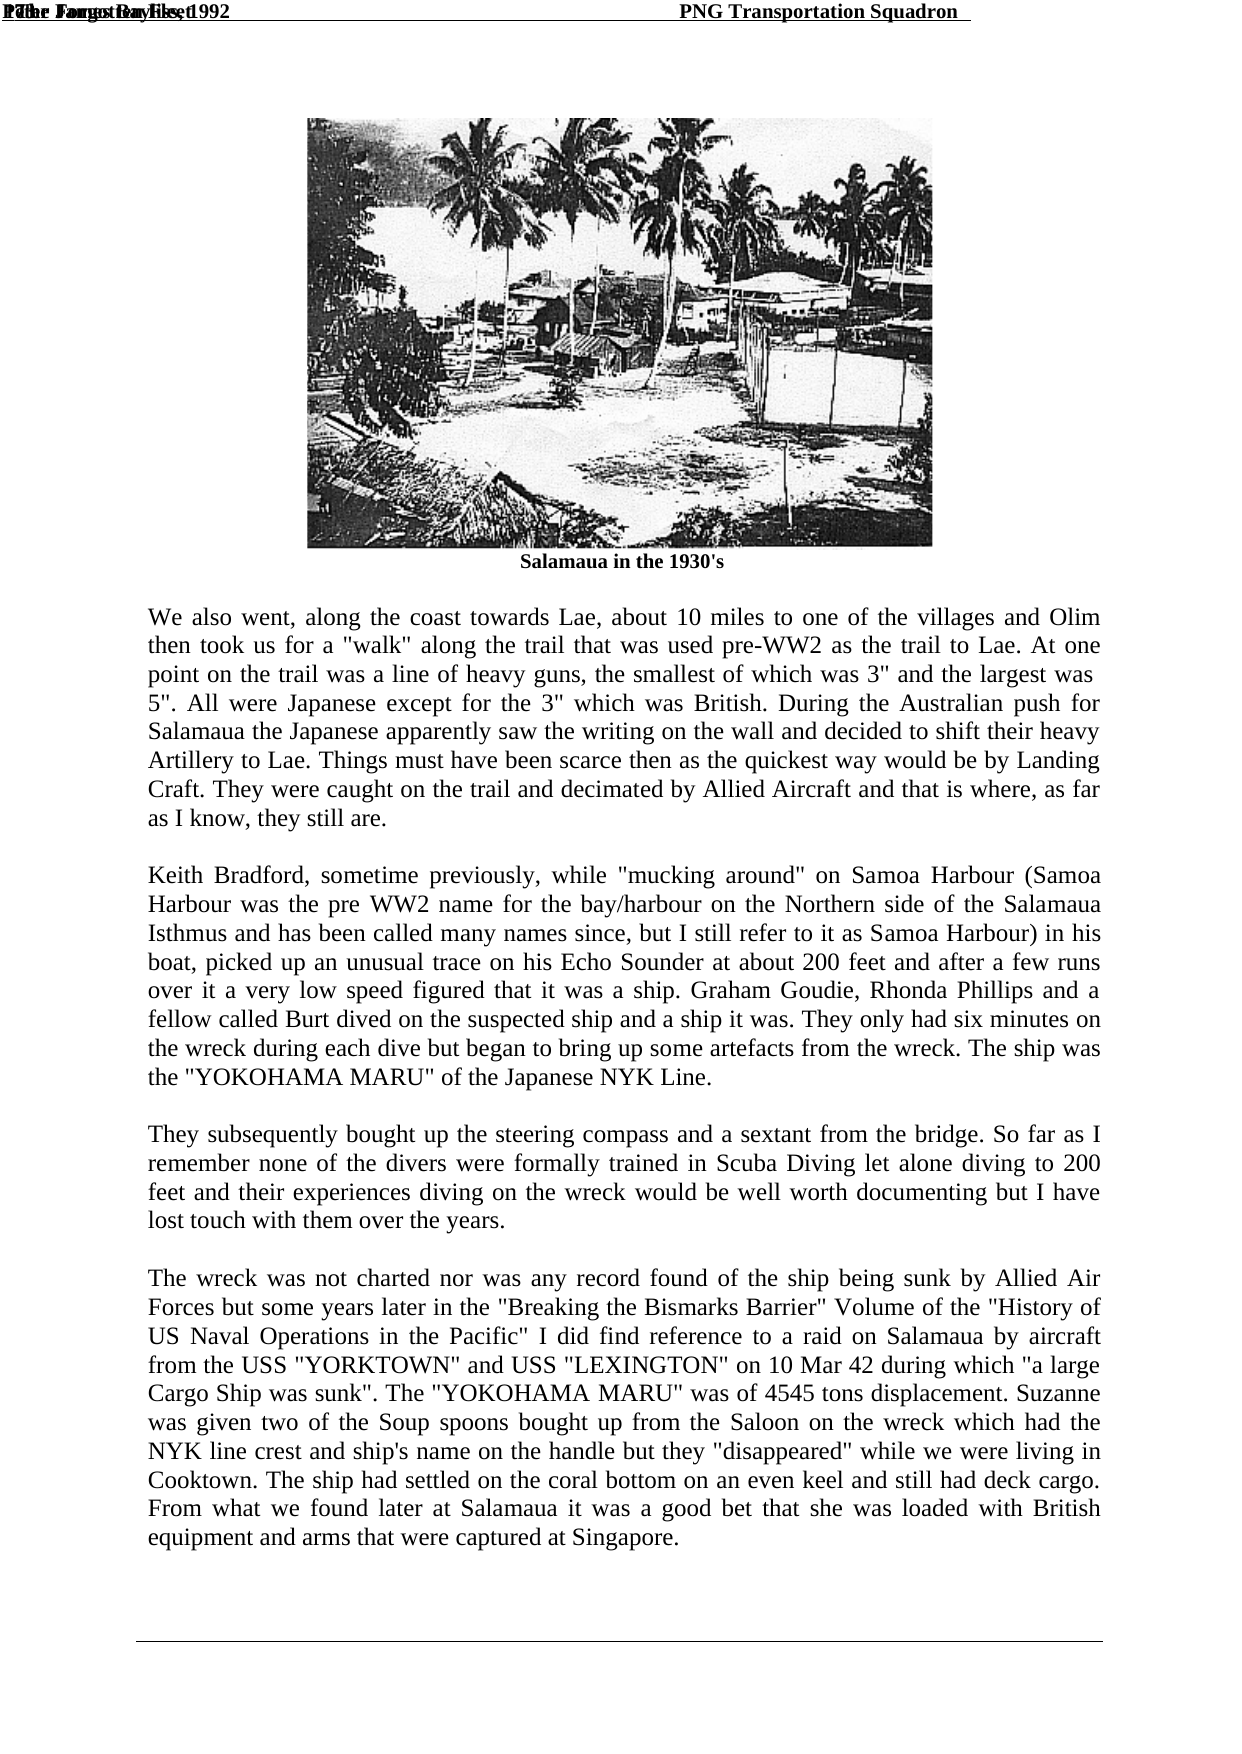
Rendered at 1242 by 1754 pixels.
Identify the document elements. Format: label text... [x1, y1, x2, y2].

picture [307, 118, 933, 550]
text They subsequently bought up the steering compass and a sextant from the bridge. So far as I remember none of the divers were formally trained in Scuba Diving let alone diving to 200 feet and their experiences diving on the wreck would be well worth documenting but I have lost touch with them over the years. [148, 1119, 1101, 1234]
text 5". All were Japanese except for the 3" which was British. During the Australian push for Salamaua the Japanese apparently saw the writing on the wall and decided to shift their heavy Artillery to Lae. Things must have been scarce then as the quickest way would be by Landing Craft. They were caught on the trail and decimated by Allied Aircraft and that is where, as far as I know, they still are. [148, 688, 1101, 831]
text Salamaua in the 1930's [514, 550, 730, 573]
text Keith Bradford, sometime previously, while "mucking around" on Samoa Harbour (Samoa Harbour was the pre WW2 name for the bay/harbour on the Northern side of the Salamaua Isthmus and has been called many names since, but I still refer to it as Samoa Harbour) in his boat, picked up an unusual trace on his Echo Sounder at about 200 feet and after a few runs over it a very low speed figured that it was a ship. Graham Goudie, Rhonda Phillips and a fellow called Burt dived on the suspected ship and a ship it was. They only had six minutes on the wreck during each dive but began to bring up some artefacts from the wreck. The ship was the "YOKOHAMA MARU" of the Japanese NYK Line. [148, 860, 1101, 1090]
text The wreck was not charted nor was any record found of the ship being sunk by Allied Air Forces but some years later in the "Breaking the Bismarks Barrier" Volume of the "History of US Naval Operations in the Pacific" I did find reference to a raid on Salamaua by aircraft from the USS "YORKTOWN" and USS "LEXINGTON" on 10 Mar 42 during which "a large Cargo Ship was sunk". The "YOKOHAMA MARU" was of 4545 tons displacement. Suzanne was given two of the Soup spoons bought up from the Saloon on the wreck which had the NYK line crest and ship's name on the handle but they "disappeared" while we were living in Cooktown. The ship had settled on the coral bottom on an even keel and still had deck cargo. From what we found later at Salamaua it was a good bet that she was loaded with British equipment and arms that were captured at Singapore. [148, 1263, 1101, 1551]
text We also went, along the coast towards Lae, about 10 miles to one of the villages and Olim then took us for a "walk" along the trail that was used pre-WW2 as the trail to Lae. At one point on the trail was a line of heavy guns, the smallest of which was 3" and the largest was [148, 602, 1101, 688]
